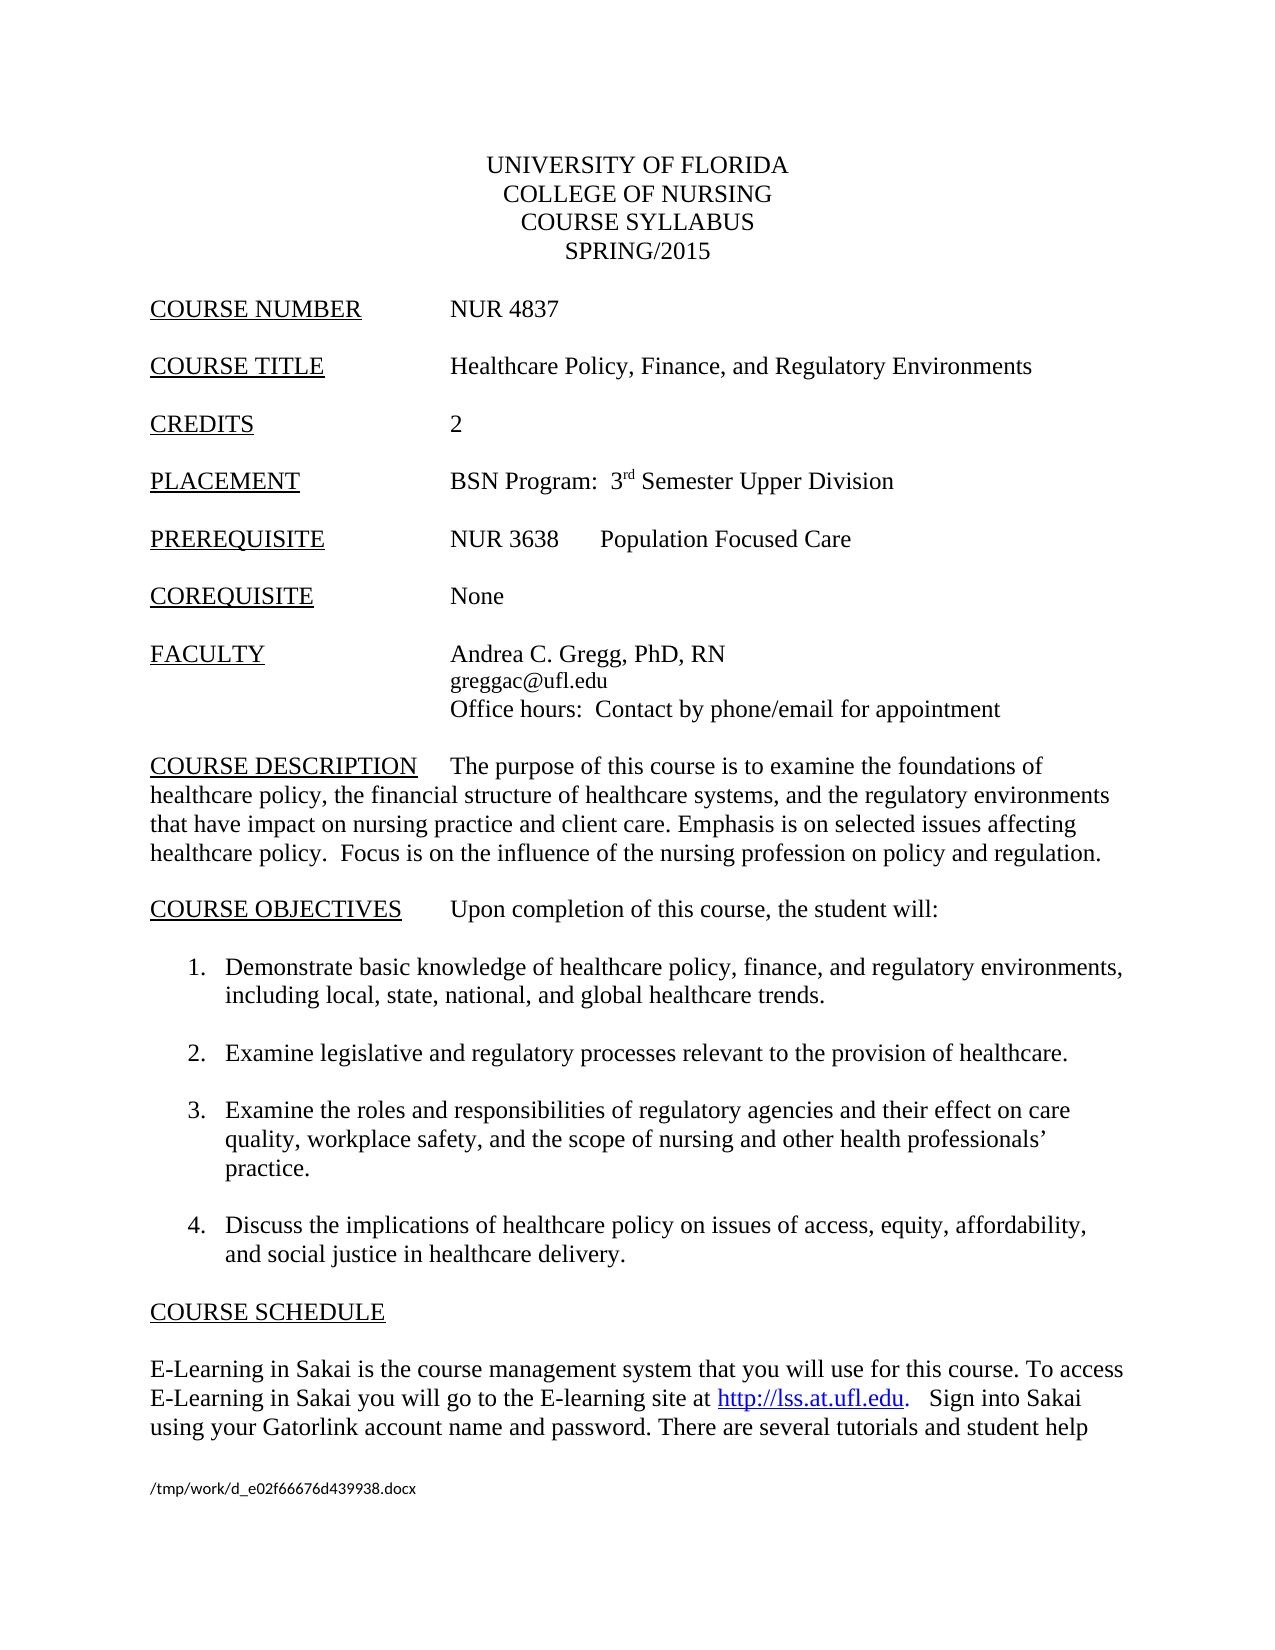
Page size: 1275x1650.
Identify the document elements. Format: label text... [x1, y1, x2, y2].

list Examine the roles and responsibilities of regulatory agencies and their effect on care quality, workplace safety, and the scope of nursing and other health professionals’ practice. [187, 1096, 1125, 1182]
text COURSE DESCRIPTION The purpose of this course is to examine the foundations of healthcare policy, the financial structure of healthcare systems, and the regulatory environments that have impact on nursing practice and client care. Emphasis is on selected issues affecting healthcare policy. Focus is on the influence of the nursing profession on policy and regulation. [150, 751, 1125, 866]
text COREQUISITE None [150, 581, 1125, 610]
text CREDITS 2 [150, 409, 1125, 437]
text COURSE OBJECTIVES Upon completion of this course, the student will: [150, 894, 1125, 923]
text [150, 1354, 1125, 1441]
text COURSE SCHEDULE [150, 1297, 1125, 1326]
list Examine legislative and regulatory processes relevant to the provision of healthcare. [187, 1038, 1125, 1067]
list Demonstrate basic knowledge of healthcare policy, finance, and regulatory environments, including local, state, national, and global healthcare trends. [187, 952, 1125, 1009]
text COURSE TITLE Healthcare Policy, Finance, and Regulatory Environments [150, 351, 1125, 380]
text COURSE NUMBER NUR 4837 [150, 294, 1125, 322]
text FACULTY Andrea C. Gregg, PhD, RN [150, 639, 1125, 667]
text PLACEMENT BSN Program: 3rd Semester Upper Division [150, 466, 1125, 495]
text COURSE SYLLABUS [150, 207, 1125, 236]
text Office hours: Contact by phone/email for appointment [150, 694, 1125, 723]
list Discuss the implications of healthcare policy on issues of access, equity, affordability, and social justice in healthcare delivery. [187, 1211, 1125, 1268]
text COLLEGE OF NURSING [150, 179, 1125, 207]
text UNIVERSITY OF FLORIDA [150, 150, 1125, 179]
text PREREQUISITE NUR 3638 Population Focused Care [150, 524, 1125, 552]
text SPRING/2015 [150, 236, 1125, 265]
text greggac@ufl.edu [150, 667, 1125, 694]
